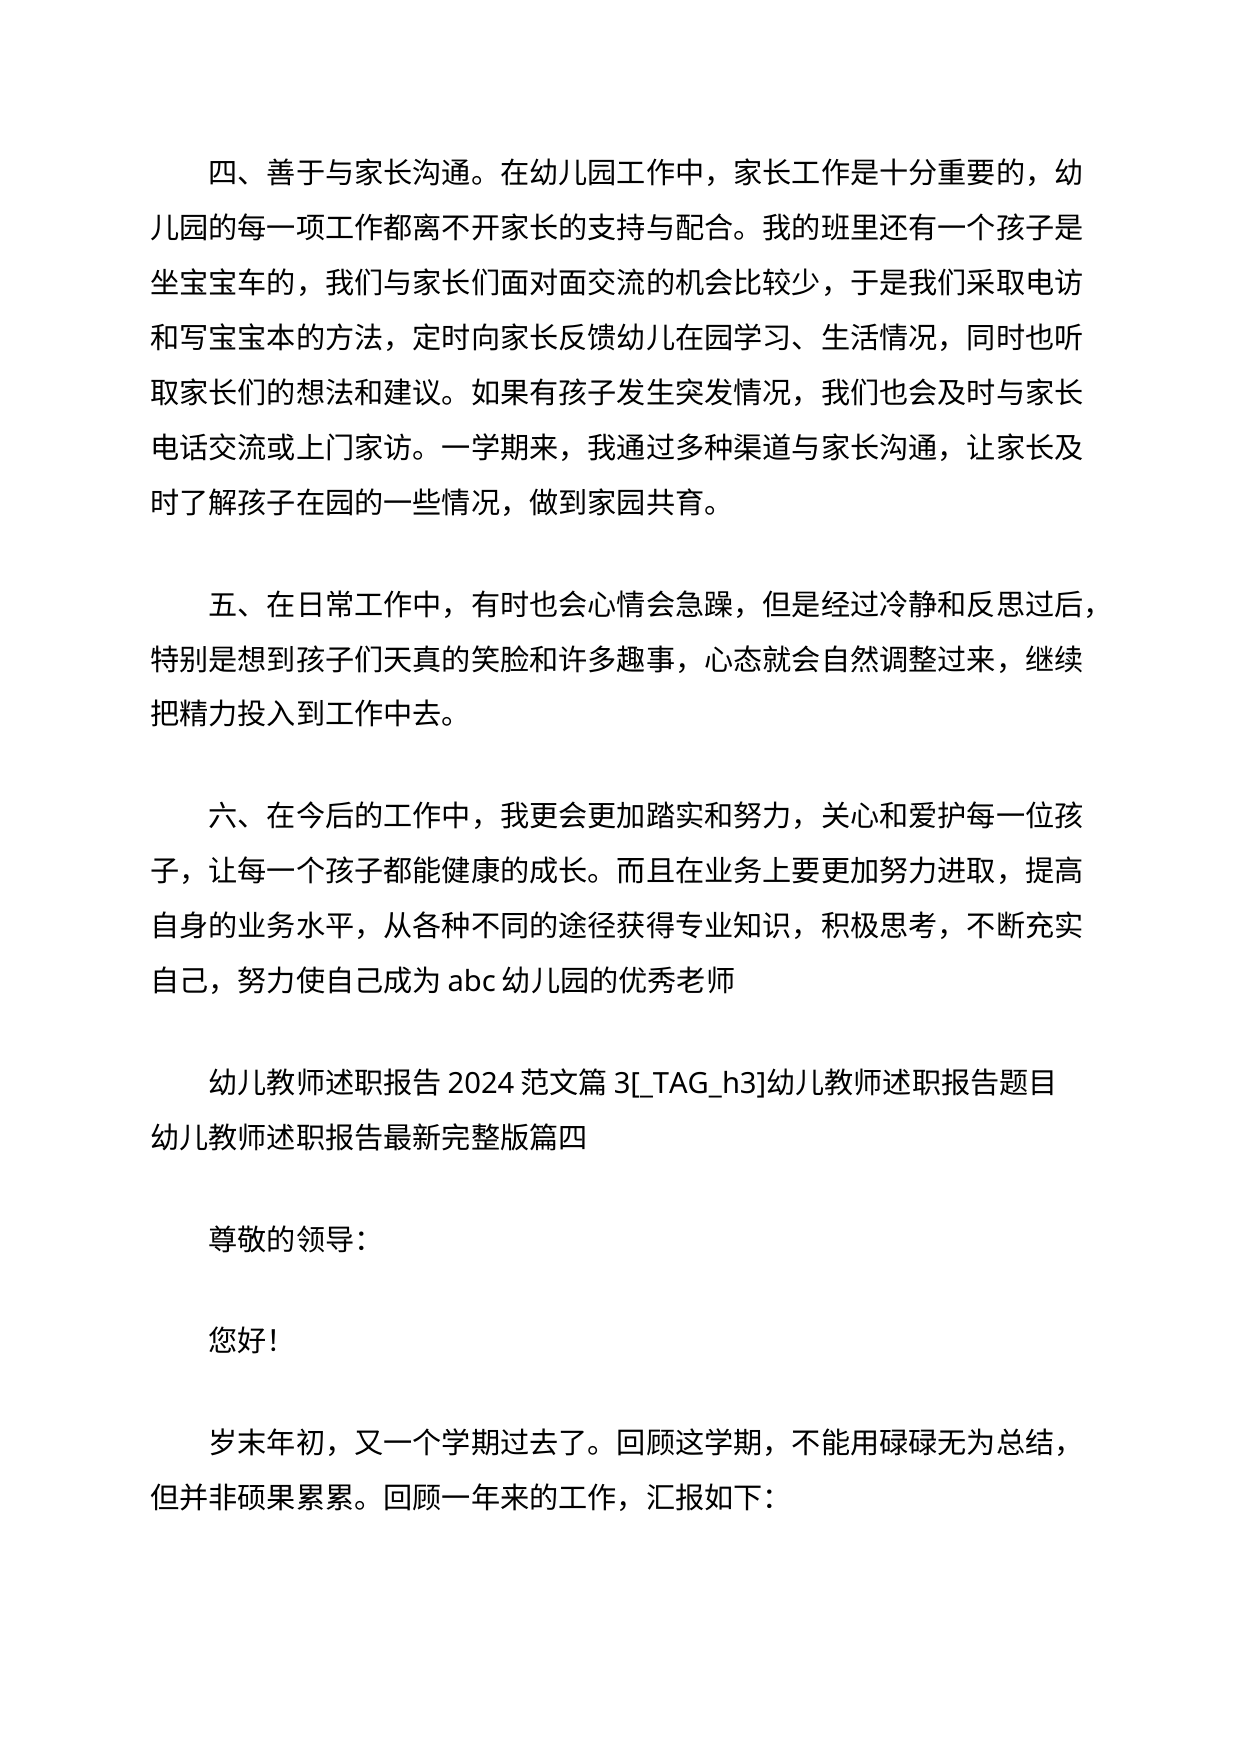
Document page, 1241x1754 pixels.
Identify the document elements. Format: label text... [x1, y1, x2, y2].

text 幼儿教师述职报告2024范文篇3[_TAG_h3]幼儿教师述职报告题目 幼儿教师述职报告最新完整版篇四 [150, 1059, 1090, 1157]
text 尊敬的领导： [150, 1216, 1090, 1258]
text 六、在今后的工作中，我更会更加踏实和努力，关心和爱护每一位孩子，让每一个孩子都能健康的成长。而且在业务上要更加努力进取，提高自身的业务水平，从各种不同的途径获得专业知识，积极思考，不断充实自己，努力使自己成为abc幼儿园的优秀老师 [150, 793, 1090, 1000]
text 岁末年初，又一个学期过去了。回顾这学期，不能用碌碌无为总结，但并非硕果累累。回顾一年来的工作，汇报如下： [150, 1420, 1090, 1517]
text 您好！ [150, 1318, 1090, 1360]
text 四、善于与家长沟通。在幼儿园工作中，家长工作是十分重要的，幼儿园的每一项工作都离不开家长的支持与配合。我的班里还有一个孩子是坐宝宝车的，我们与家长们面对面交流的机会比较少，于是我们采取电访和写宝宝本的方法，定时向家长反馈幼儿在园学习、生活情况，同时也听取家长们的想法和建议。如果有孩子发生突发情况，我们也会及时与家长电话交流或上门家访。一学期来，我通过多种渠道与家长沟通，让家长及时了解孩子在园的一些情况，做到家园共育。 [150, 150, 1090, 522]
text 五、在日常工作中，有时也会心情会急躁，但是经过冷静和反思过后，特别是想到孩子们天真的笑脸和许多趣事，心态就会自然调整过来，继续把精力投入到工作中去。 [150, 581, 1090, 733]
